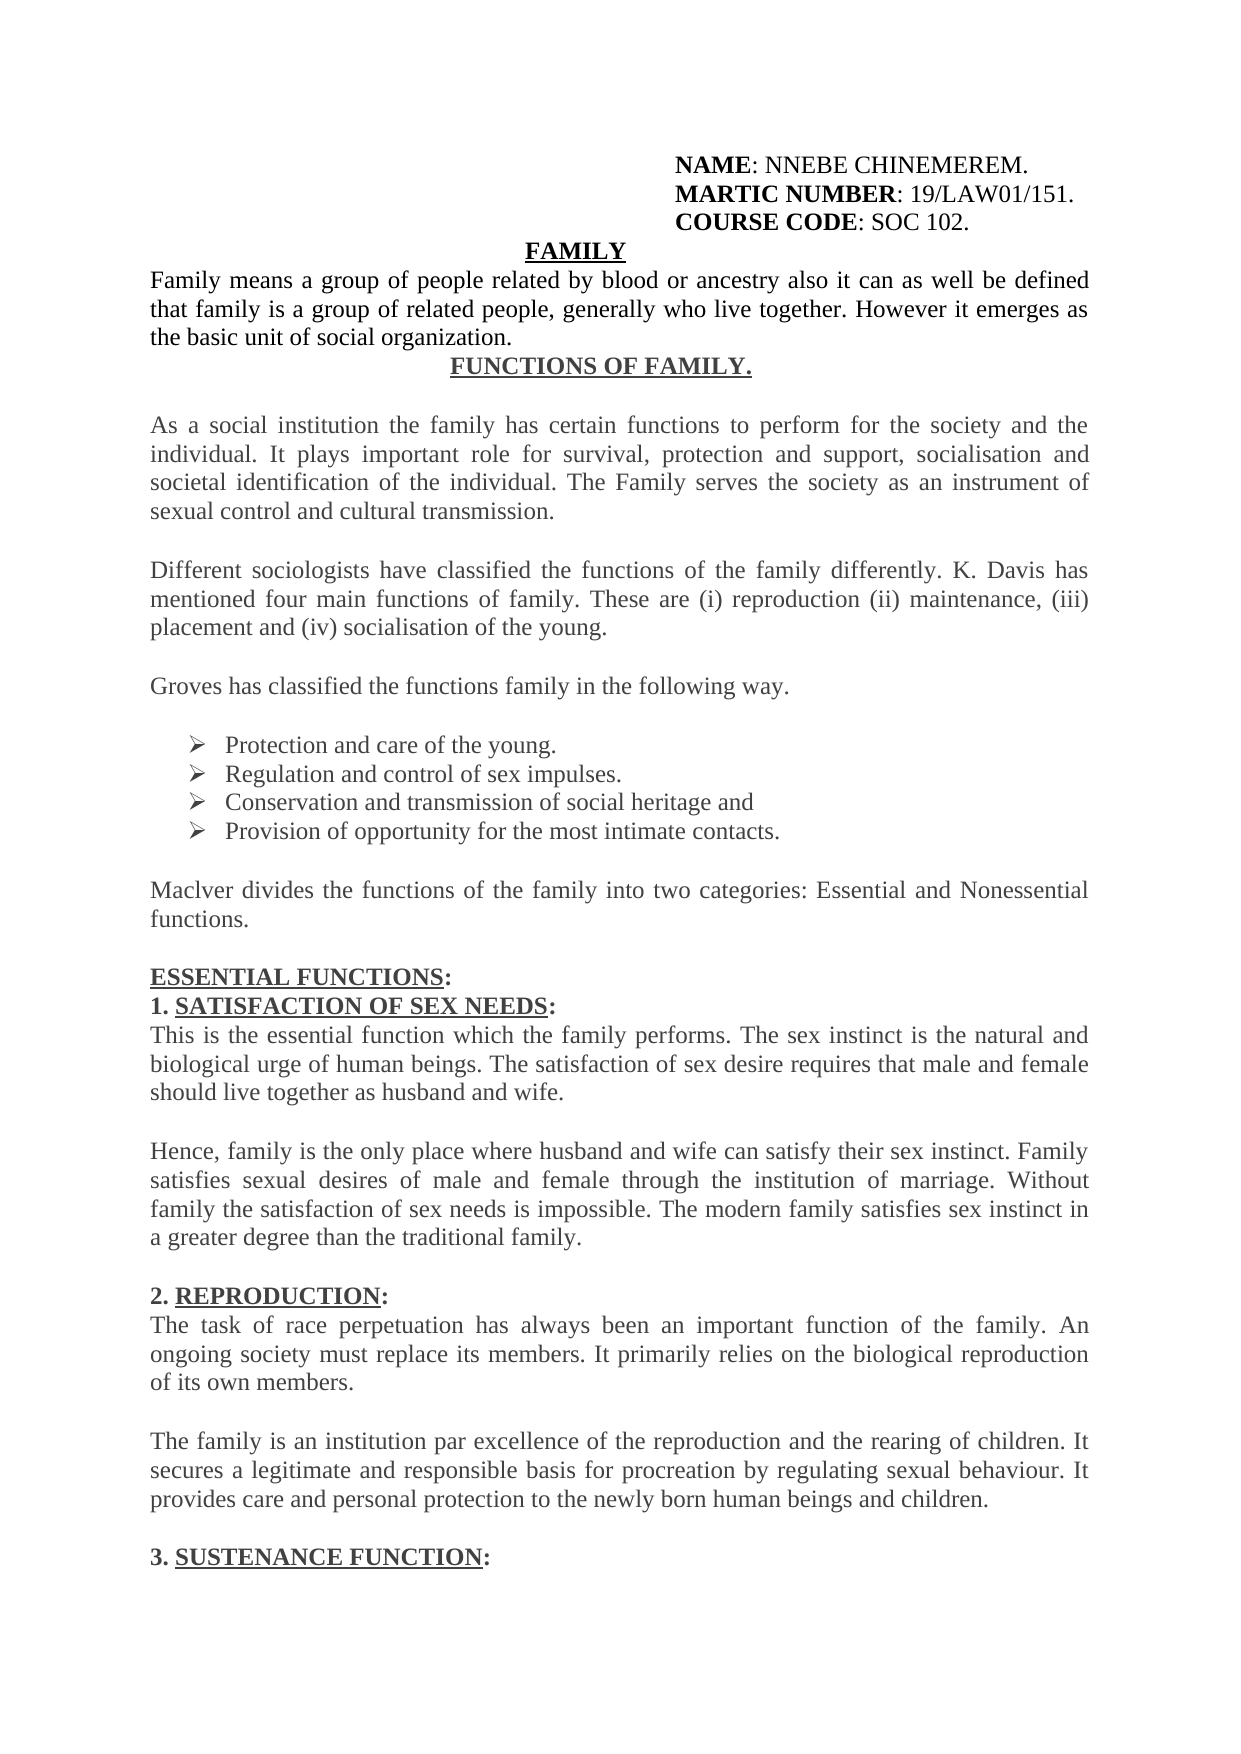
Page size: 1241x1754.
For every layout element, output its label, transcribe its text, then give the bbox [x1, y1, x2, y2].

text 1. SATISFACTION OF SEX NEEDS: [150, 991, 1090, 1020]
text As a social institution the family has certain functions to perform for the society and the individual. It plays important role for survival, protection and support, socialisation and societal identification of the individual. The Family serves the society as an instrument of sexual control and cultural transmission. [150, 410, 1090, 525]
text ESSENTIAL FUNCTIONS: [150, 962, 1090, 991]
text COURSE CODE: SOC 102. [600, 207, 1090, 236]
text FAMILY [450, 236, 1090, 265]
text Maclver divides the functions of the family into two categories: Essential and Nonessential functions. [150, 875, 1090, 932]
text MARTIC NUMBER: 19/LAW01/151. [600, 179, 1090, 207]
text 2. REPRODUCTION: [150, 1281, 1090, 1310]
text This is the essential function which the family performs. The sex instinct is the natural and biological urge of human beings. The satisfaction of sex desire requires that male and female should live together as husband and wife. [150, 1020, 1090, 1106]
list Provision of opportunity for the most intimate contacts. [187, 816, 1090, 845]
text 3. SUSTENANCE FUNCTION: [150, 1542, 1090, 1571]
text NAME: NNEBE CHINEMEREM. [600, 150, 1090, 179]
list Regulation and control of sex impulses. [187, 759, 1090, 787]
list Conservation and transmission of social heritage and [187, 787, 1090, 816]
list Protection and care of the young. [187, 730, 1090, 759]
text Hence, family is the only place where husband and wife can satisfy their sex instinct. Family satisfies sexual desires of male and female through the institution of marriage. Without family the satisfaction of sex needs is impossible. The modern family satisfies sex instinct in a greater degree than the traditional family. [150, 1136, 1090, 1251]
text The family is an institution par excellence of the reproduction and the rearing of children. It secures a legitimate and responsible basis for procreation by regulating sexual behaviour. It provides care and personal protection to the newly born human beings and children. [150, 1426, 1090, 1512]
text The task of race perpetuation has always been an important function of the family. An ongoing society must replace its members. It primarily relies on the biological reproduction of its own members. [150, 1310, 1090, 1396]
text FUNCTIONS OF FAMILY. [375, 351, 1090, 380]
text Different sociologists have classified the functions of the family differently. K. Davis has mentioned four main functions of family. These are (i) reproduction (ii) maintenance, (iii) placement and (iv) socialisation of the young. [150, 555, 1090, 641]
text Family means a group of people related by blood or ancestry also it can as well be defined that family is a group of related people, generally who live together. However it emerges as the basic unit of social organization. [150, 265, 1090, 351]
text Groves has classified the functions family in the following way. [150, 671, 1090, 700]
